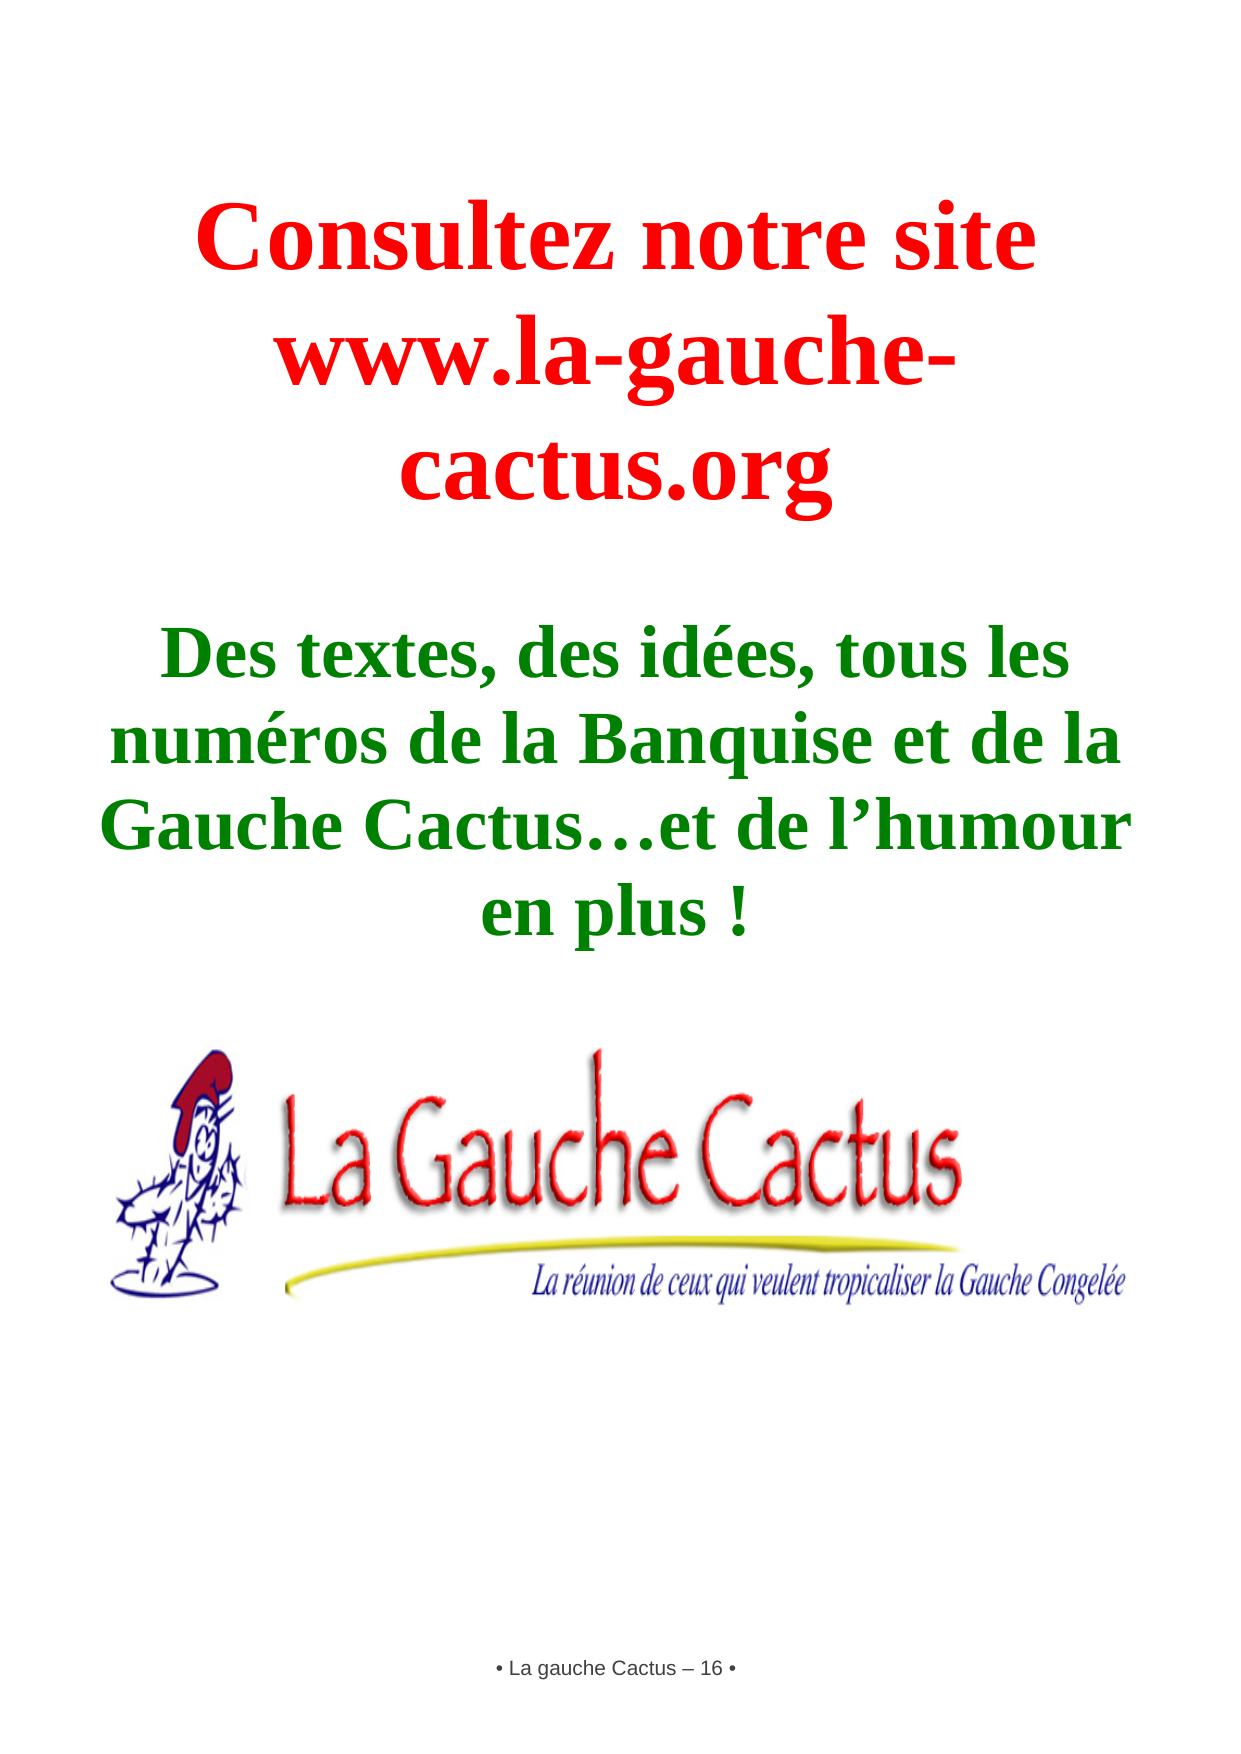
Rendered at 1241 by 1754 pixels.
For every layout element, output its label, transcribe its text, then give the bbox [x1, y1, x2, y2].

text www.la-gauche-cactus.org [94, 291, 1137, 521]
picture [95, 1038, 1137, 1312]
text Des textes, des idées, tous les numéros de la Banquise et de la Gauche Cactus…et de l’humour en plus ! [94, 607, 1137, 952]
text Consultez notre site [94, 176, 1137, 291]
